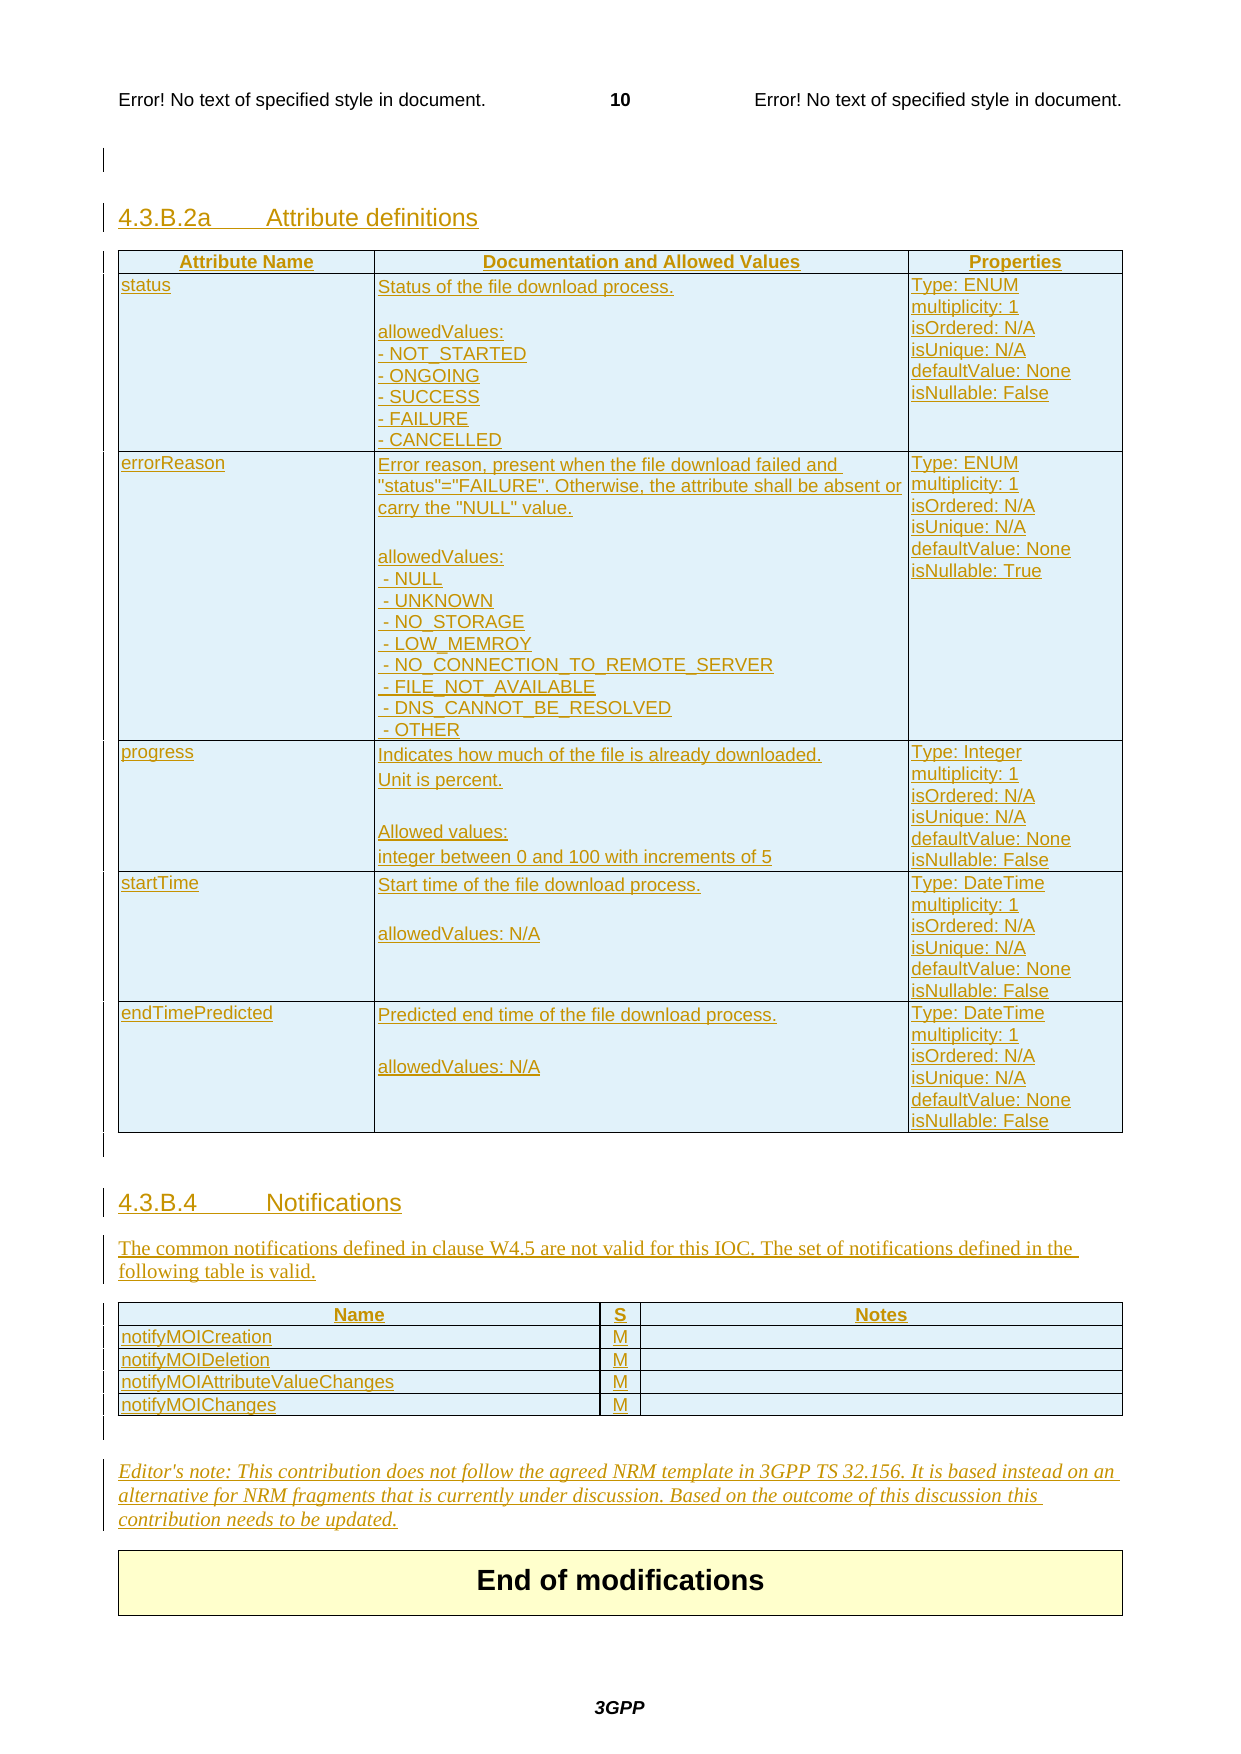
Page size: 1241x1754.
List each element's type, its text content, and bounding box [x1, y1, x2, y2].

table_header End of modifications [119, 1551, 1122, 1615]
